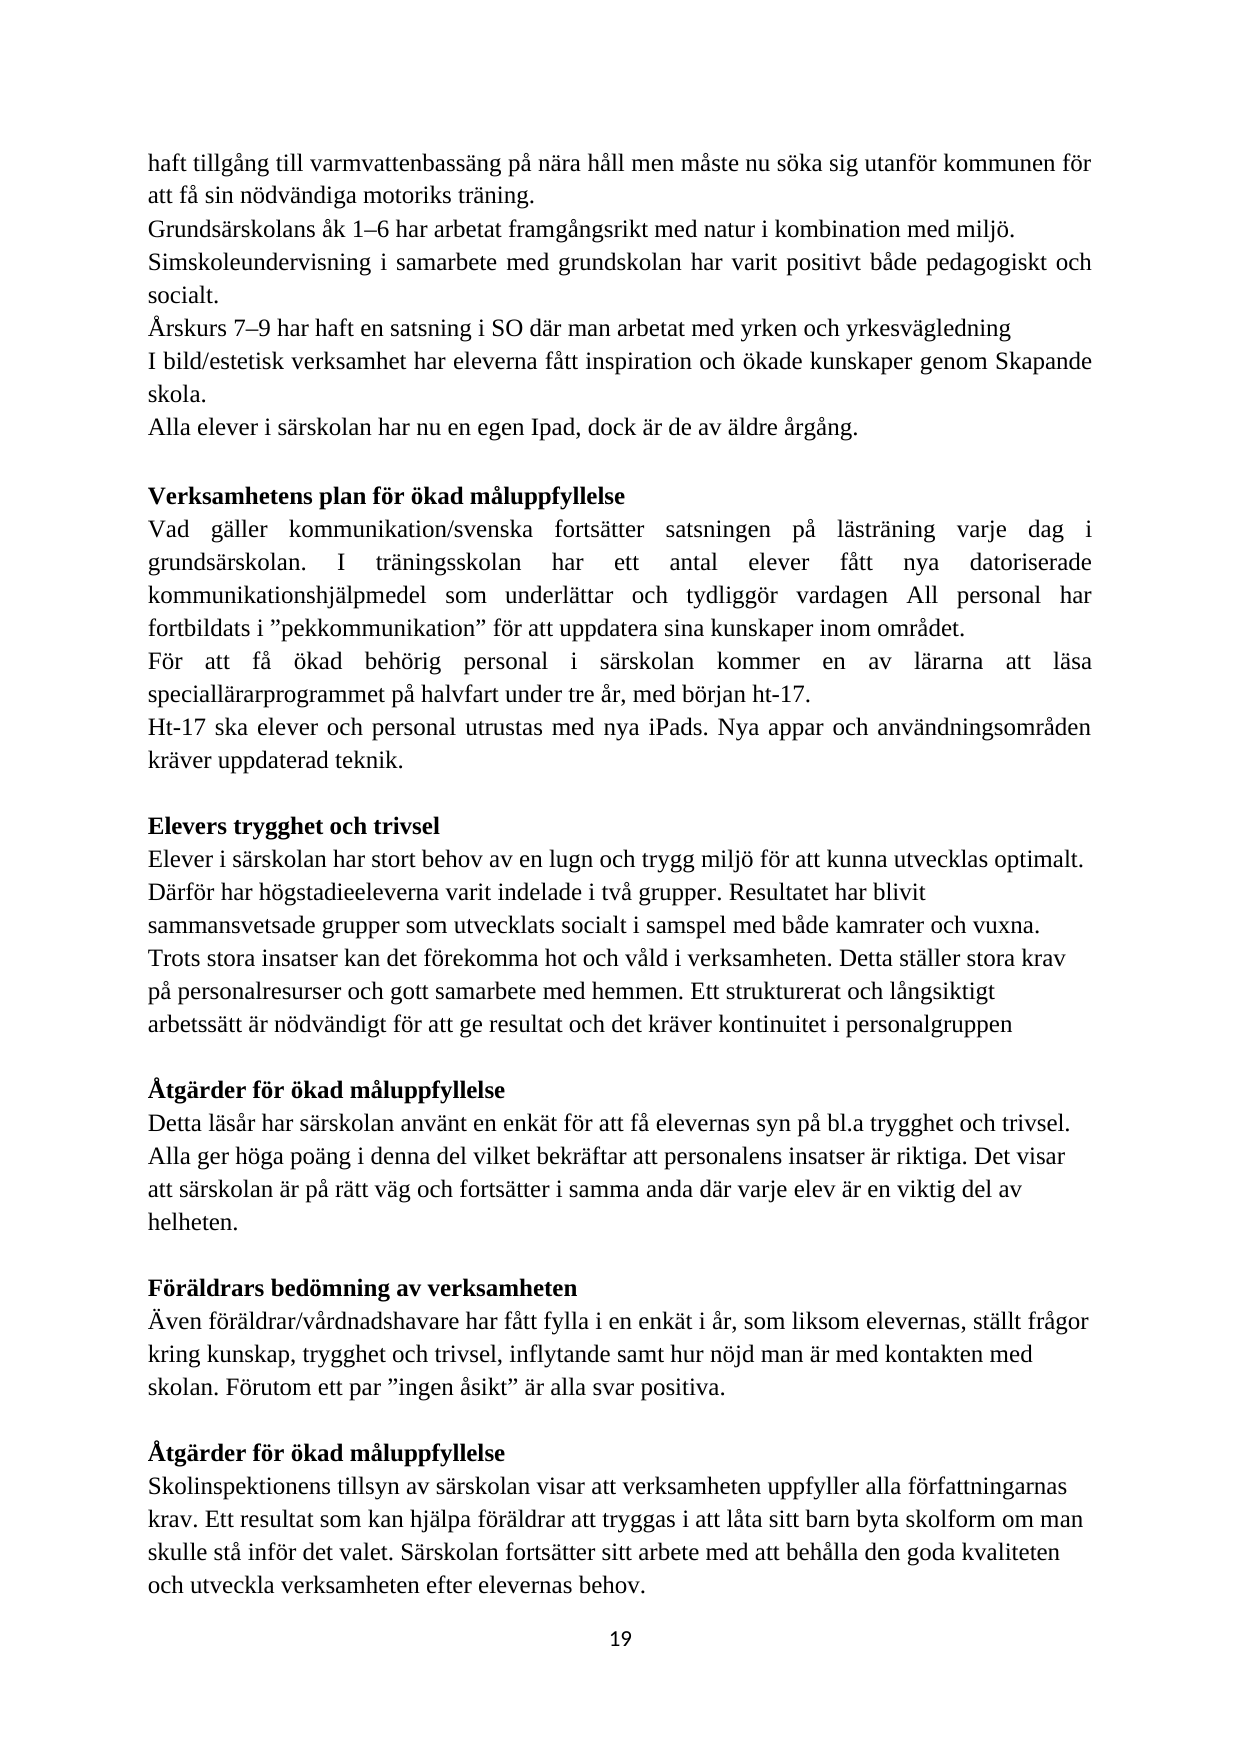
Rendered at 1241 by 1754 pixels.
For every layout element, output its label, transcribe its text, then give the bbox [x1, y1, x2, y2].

text Åtgärder för ökad måluppfyllelse [148, 1075, 1093, 1104]
text Detta läsår har särskolan använt en enkät för att få elevernas syn på bl.a trygghet och trivsel. Alla ger höga poäng i denna del vilket bekräftar att personalens insatser är riktiga. Det visar att särskolan är på rätt väg och fortsätter i samma anda där varje elev är en viktig del av helheten. [148, 1108, 1093, 1236]
text Årskurs 7–9 har haft en satsning i SO där man arbetat med yrken och yrkesvägledning [148, 313, 1093, 341]
text Ht-17 ska elever och personal utrustas med nya iPads. Nya appar och användningsområden kräver uppdaterad teknik. [148, 712, 1093, 774]
text Elevers trygghet och trivsel [148, 811, 1093, 840]
text Elever i särskolan har stort behov av en lugn och trygg miljö för att kunna utvecklas optimalt. Därför har högstadieeleverna varit indelade i två grupper. Resultatet har blivit sammansvetsade grupper som utvecklats socialt i samspel med både kamrater och vuxna. Trots stora insatser kan det förekomma hot och våld i verksamheten. Detta ställer stora krav på personalresurser och gott samarbete med hemmen. Ett strukturerat och långsiktigt arbetssätt är nödvändigt för att ge resultat och det kräver kontinuitet i personalgruppen [148, 844, 1093, 1038]
text Verksamhetens plan för ökad måluppfyllelse [148, 481, 1093, 509]
text Alla elever i särskolan har nu en egen Ipad, dock är de av äldre årgång. [148, 412, 1093, 441]
text I bild/estetisk verksamhet har eleverna fått inspiration och ökade kunskaper genom Skapande skola. [148, 346, 1093, 407]
text Föräldrars bedömning av verksamheten [148, 1273, 1093, 1302]
text Vad gäller kommunikation/svenska fortsätter satsningen på lästräning varje dag i grundsärskolan. I träningsskolan har ett antal elever fått nya datoriserade kommunikationshjälpmedel som underlättar och tydliggör vardagen All personal har fortbildats i ”pekkommunikation” för att uppdatera sina kunskaper inom området. [148, 514, 1093, 642]
text Åtgärder för ökad måluppfyllelse [148, 1438, 1093, 1467]
text Skolinspektionens tillsyn av särskolan visar att verksamheten uppfyller alla författningarnas krav. Ett resultat som kan hjälpa föräldrar att tryggas i att låta sitt barn byta skolform om man skulle stå inför det valet. Särskolan fortsätter sitt arbete med att behålla den goda kvaliteten och utveckla verksamheten efter elevernas behov. [148, 1471, 1093, 1599]
text Simskoleundervisning i samarbete med grundskolan har varit positivt både pedagogiskt och socialt. [148, 247, 1093, 308]
text Även föräldrar/vårdnadshavare har fått fylla i en enkät i år, som liksom elevernas, ställt frågor kring kunskap, trygghet och trivsel, inflytande samt hur nöjd man är med kontakten med skolan. Förutom ett par ”ingen åsikt” är alla svar positiva. [148, 1306, 1093, 1401]
text Grundsärskolans åk 1–6 har arbetat framgångsrikt med natur i kombination med miljö. [148, 214, 1093, 242]
text För att få ökad behörig personal i särskolan kommer en av lärarna att läsa speciallärarprogrammet på halvfart under tre år, med början ht-17. [148, 646, 1093, 708]
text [148, 148, 1093, 209]
